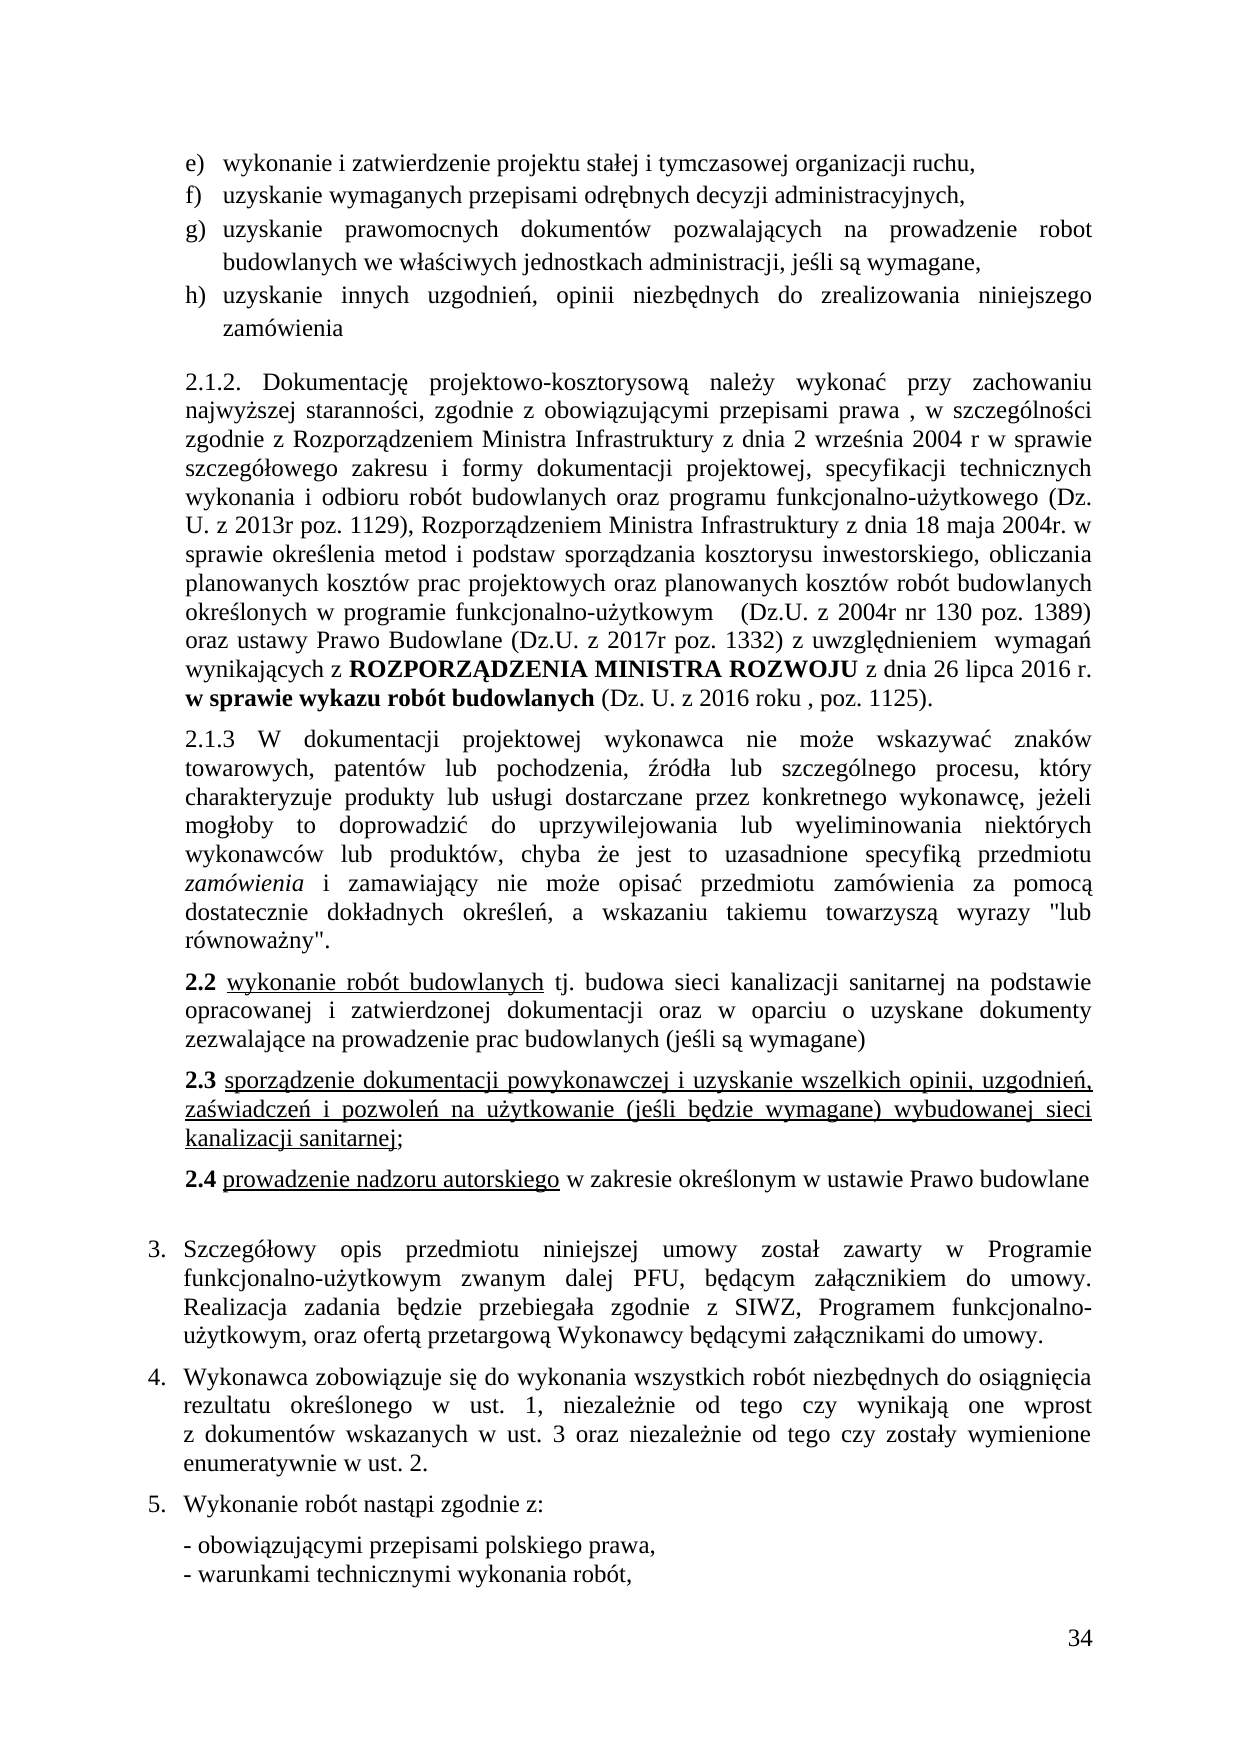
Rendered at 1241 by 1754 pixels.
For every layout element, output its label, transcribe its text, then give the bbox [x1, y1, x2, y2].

text 2.4 prowadzenie nadzoru autorskiego w zakresie określonym w ustawie Prawo budowlane [185, 1164, 1093, 1193]
list Szczegółowy opis przedmiotu niniejszej umowy został zawarty w Programie funkcjonalno-użytkowym zwanym dalej PFU, będącym załącznikiem do umowy. Realizacja zadania będzie przebiegała zgodnie z SIWZ, Programem funkcjonalno-użytkowym, oraz ofertą przetargową Wykonawcy będącymi załącznikami do umowy. [148, 1234, 1093, 1349]
text - obowiązującymi przepisami polskiego prawa, [183, 1530, 1093, 1559]
text - warunkami technicznymi wykonania robót, [183, 1559, 1093, 1588]
text 2.2 wykonanie robót budowlanych tj. budowa sieci kanalizacji sanitarnej na podstawie opracowanej i zatwierdzonej dokumentacji oraz w oparciu o uzyskane dokumenty zezwalające na prowadzenie prac budowlanych (jeśli są wymagane) [185, 967, 1093, 1053]
text 2.1.2. Dokumentację projektowo-kosztorysową należy wykonać przy zachowaniu najwyższej staranności, zgodnie z obowiązującymi przepisami prawa , w szczególności zgodnie z Rozporządzeniem Ministra Infrastruktury z dnia 2 września 2004 r w sprawie szczegółowego zakresu i formy dokumentacji projektowej, specyfikacji technicznych wykonania i odbioru robót budowlanych oraz programu funkcjonalno-użytkowego (Dz. U. z 2013r poz. 1129), Rozporządzeniem Ministra Infrastruktury z dnia 18 maja 2004r. w sprawie określenia metod i podstaw sporządzania kosztorysu inwestorskiego, obliczania planowanych kosztów prac projektowych oraz planowanych kosztów robót budowlanych określonych w programie funkcjonalno-użytkowym (Dz.U. z 2004r nr 130 poz. 1389) oraz ustawy Prawo Budowlane (Dz.U. z 2017r poz. 1332) z uwzględnieniem wymagań wynikających z ROZPORZĄDZENIA MINISTRA ROZWOJU z dnia 26 lipca 2016 r. w sprawie wykazu robót budowlanych (Dz. U. z 2016 roku , poz. 1125). [185, 367, 1093, 712]
text 2.1.3 W dokumentacji projektowej wykonawca nie może wskazywać znaków towarowych, patentów lub pochodzenia, źródła lub szczególnego procesu, który charakteryzuje produkty lub usługi dostarczane przez konkretnego wykonawcę, jeżeli mogłoby to doprowadzić do uprzywilejowania lub wyeliminowania niektórych wykonawców lub produktów, chyba że jest to uzasadnione specyfiką przedmiotu zamówienia i zamawiający nie może opisać przedmiotu zamówienia za pomocą dostatecznie dokładnych określeń, a wskazaniu takiemu towarzyszą wyrazy "lub równoważny". [185, 724, 1093, 954]
list Wykonawca zobowiązuje się do wykonania wszystkich robót niezbędnych do osiągnięcia rezultatu określonego w ust. 1, niezależnie od tego czy wynikają one wprost z dokumentów wskazanych w ust. 3 oraz niezależnie od tego czy zostały wymienione enumeratywnie w ust. 2. [148, 1362, 1093, 1477]
list Wykonanie robót nastąpi zgodnie z: [148, 1489, 1093, 1518]
list uzyskanie wymaganych przepisami odrębnych decyzji administracyjnych, [185, 181, 1093, 209]
text 2.3 sporządzenie dokumentacji powykonawczej i uzyskanie wszelkich opinii, uzgodnień, zaświadczeń i pozwoleń na użytkowanie (jeśli będzie wymagane) wybudowanej sieci kanalizacji sanitarnej; [185, 1065, 1093, 1152]
list uzyskanie prawomocnych dokumentów pozwalających na prowadzenie robot budowlanych we właściwych jednostkach administracji, jeśli są wymagane, [185, 214, 1093, 275]
list uzyskanie innych uzgodnień, opinii niezbędnych do zrealizowania niniejszego zamówienia [185, 280, 1093, 341]
list wykonanie i zatwierdzenie projektu stałej i tymczasowej organizacji ruchu, [185, 148, 1093, 176]
